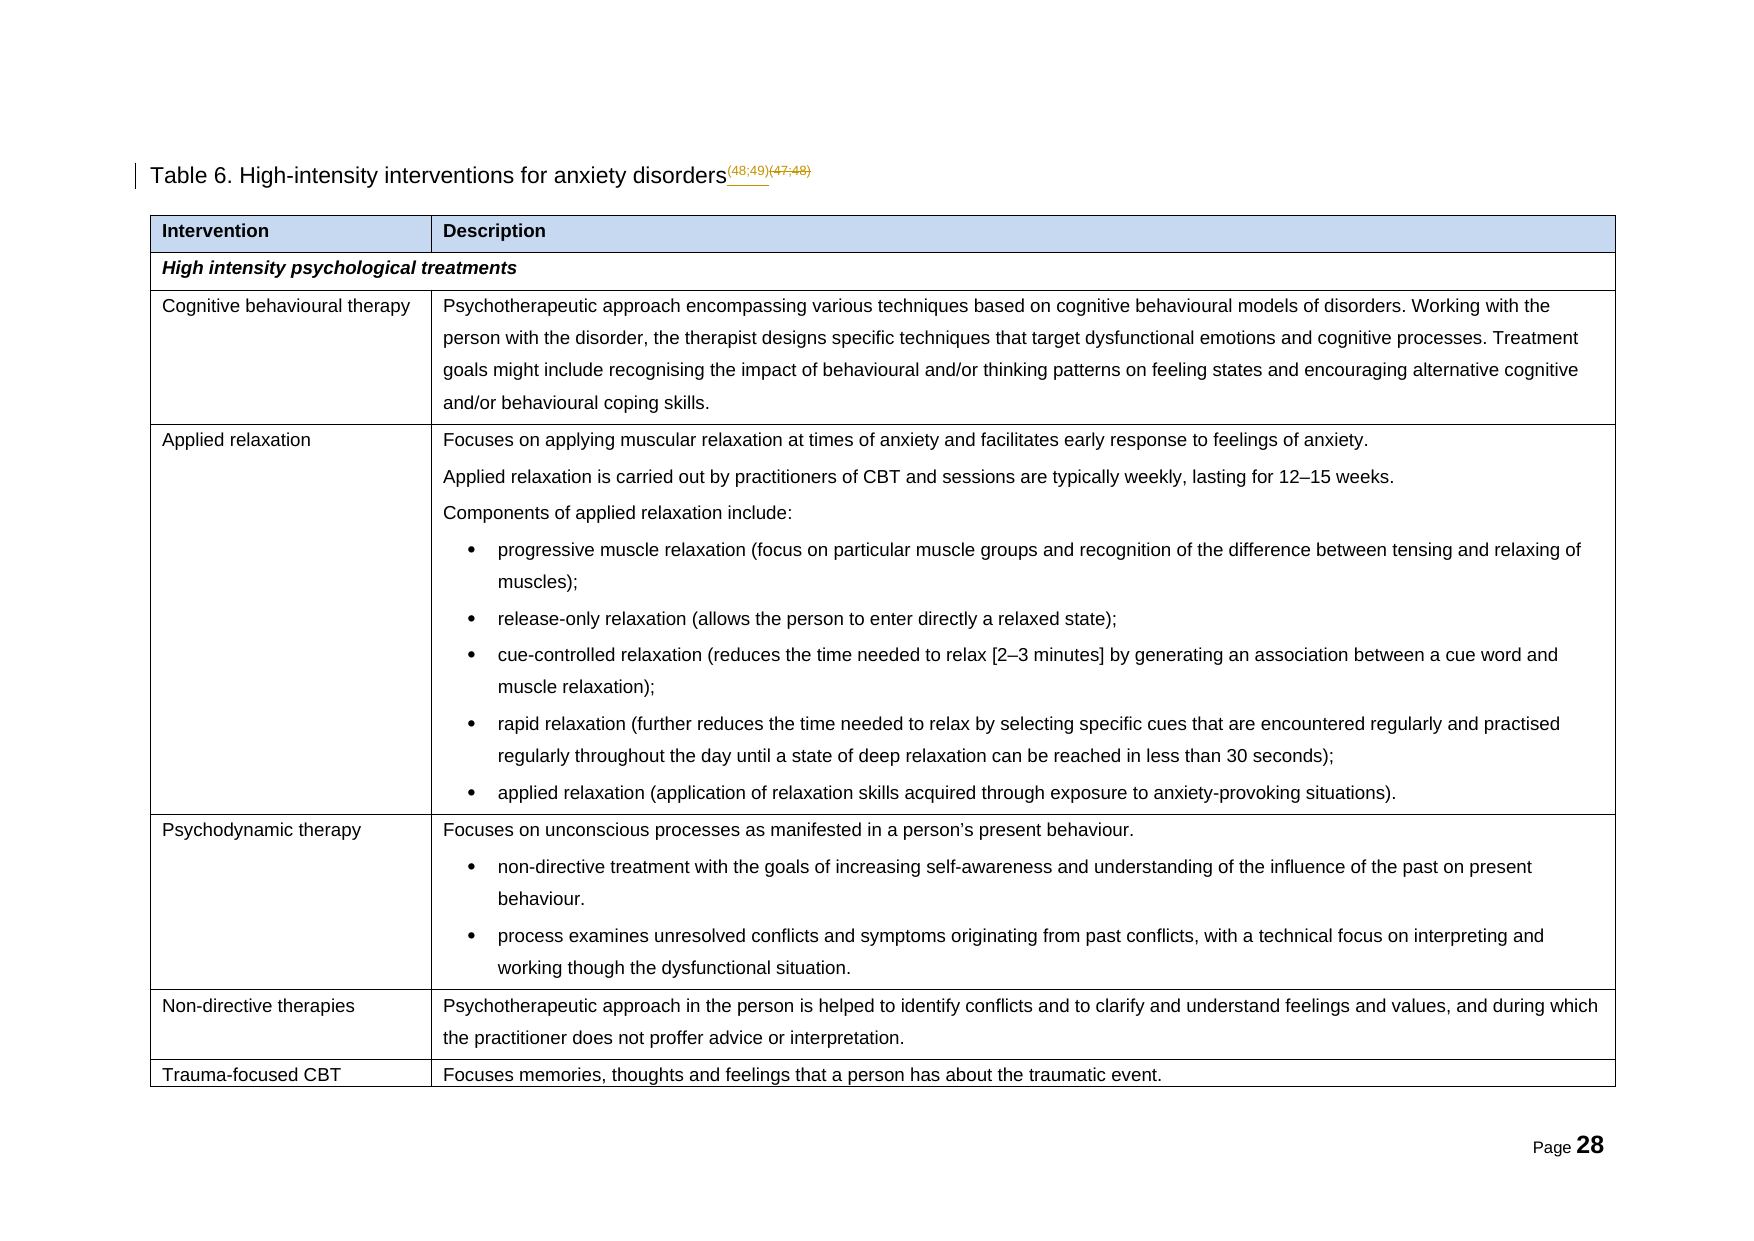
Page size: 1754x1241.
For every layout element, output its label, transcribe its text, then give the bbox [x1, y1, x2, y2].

table_cell Focuses on applying muscular relaxation at times of anxiety and facilitates early response to feelings of anxiety. Applied relaxation is carried out by practitioners of CBT and sessions are typically weekly, lasting for 12–15 weeks. Components of applied relaxation include: progressive muscle relaxation (focus on particular muscle groups and recognition of the difference between tensing and relaxing of muscles); release-only relaxation (allows the person to enter directly a relaxed state); cue-controlled relaxation (reduces the time needed to relax [2–3 minutes] by generating an association between a cue word and muscle relaxation); rapid relaxation (further reduces the time needed to relax by selecting specific cues that are encountered regularly and practised regularly throughout the day until a state of deep relaxation can be reached in less than 30 seconds); applied relaxation (application of relaxation skills acquired through exposure to anxiety-provoking situations). [432, 425, 1615, 814]
table_header Description [432, 216, 1615, 252]
table_header Intervention [151, 216, 431, 252]
table_cell High intensity psychological treatments [151, 253, 1615, 289]
table_cell Cognitive behavioural therapy [151, 291, 431, 424]
table_cell Applied relaxation [151, 425, 431, 814]
table_cell Psychotherapeutic approach in the person is helped to identify conflicts and to clarify and understand feelings and values, and during which the practitioner does not proffer advice or interpretation. [432, 990, 1615, 1059]
text Table 6. High-intensity interventions for anxiety disorders [150, 162, 1604, 189]
table_cell Non-directive therapies [151, 990, 431, 1059]
table_cell Trauma-focused CBT [151, 1060, 431, 1086]
table_cell Focuses on unconscious processes as manifested in a person’s present behaviour. non-directive treatment with the goals of increasing self-awareness and understanding of the influence of the past on present behaviour. process examines unresolved conflicts and symptoms originating from past conflicts, with a technical focus on interpreting and working though the dysfunctional situation. [432, 815, 1615, 989]
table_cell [432, 1060, 1615, 1086]
table_cell Psychotherapeutic approach encompassing various techniques based on cognitive behavioural models of disorders. Working with the person with the disorder, the therapist designs specific techniques that target dysfunctional emotions and cognitive processes. Treatment goals might include recognising the impact of behavioural and/or thinking patterns on feeling states and encouraging alternative cognitive and/or behavioural coping skills. [432, 291, 1615, 424]
table_cell Psychodynamic therapy [151, 815, 431, 989]
